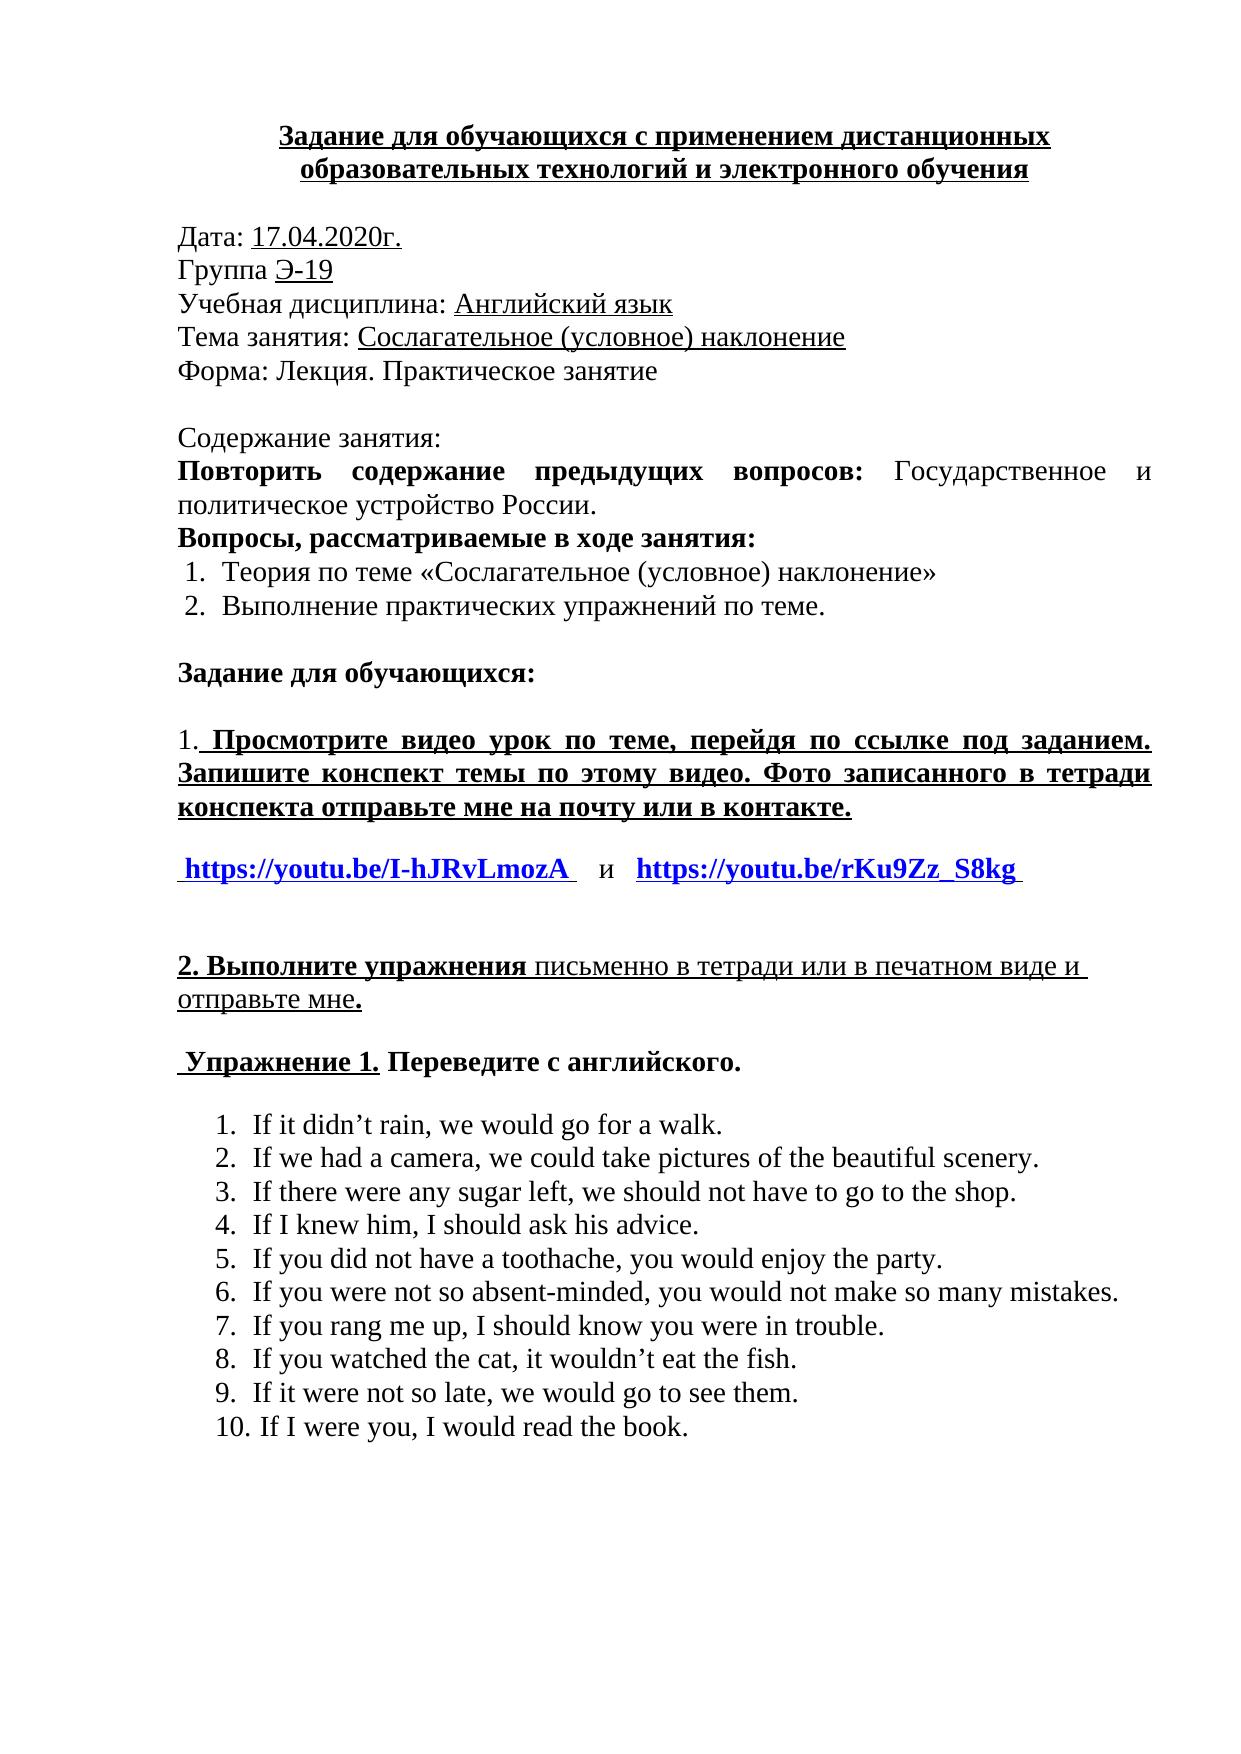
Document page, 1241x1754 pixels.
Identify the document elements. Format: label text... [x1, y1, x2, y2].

text Задание для обучающихся с применением дистанционных образовательных технологий и электронного обучения [177, 118, 1152, 185]
text Содержание занятия: [177, 420, 1152, 453]
text 2. Выполните упражнения письменно в тетради или в печатном виде и отправьте мне. [177, 914, 1152, 1015]
text 1. Просмотрите видео урок по теме, перейдя по ссылке под заданием. Запишите конспект темы по этому видео. Фото записанного в тетради конспекта отправьте мне на почту или в контакте. [177, 785, 1152, 822]
list If there were any sugar left, we should not have to go to the shop. [215, 1174, 1152, 1207]
text Задание для обучающихся: [177, 655, 1152, 688]
list If you rang me up, I should know you were in trouble. [215, 1308, 1152, 1342]
text Форма: Лекция. Практическое занятие [177, 353, 1152, 386]
list If it didn’t rain, we would go for a walk. [215, 1107, 1152, 1140]
list If we had a camera, we could take pictures of the beautiful scenery. [215, 1140, 1152, 1174]
text Группа Э-19 [177, 252, 1152, 286]
text Дата: 17.04.2020г. [177, 219, 1152, 252]
text Упражнение 1. Переведите с английского. [177, 1044, 1152, 1078]
list Теория по теме «Сослагательное (условное) наклонение» [184, 554, 1152, 588]
text Повторить содержание предыдущих вопросов: Государственное и политическое устройство России. [177, 453, 1152, 521]
list If I were you, I would read the book. [215, 1409, 1152, 1442]
text Тема занятия: Сослагательное (условное) наклонение [177, 319, 1152, 353]
list If you did not have a toothache, you would enjoy the party. [215, 1241, 1152, 1274]
text 1. Просмотрите видео урок по теме, перейдя по ссылке под заданием. Запишите конспект темы по этому видео. Фото записанного в тетради конспекта отправьте мне на почту или в контакте. [177, 722, 1152, 784]
text https://youtu.be/I-hJRvLmozA и https://youtu.be/rKu9Zz_S8kg [177, 852, 1152, 885]
list If you were not so absent-minded, you would not make so many mistakes. [215, 1274, 1152, 1308]
list If I knew him, I should ask his advice. [215, 1207, 1152, 1241]
text Учебная дисциплина: Английский язык [177, 286, 1152, 319]
list If you watched the cat, it wouldn’t eat the fish. [215, 1342, 1152, 1375]
text Вопросы, рассматриваемые в ходе занятия: [177, 521, 1152, 554]
list Выполнение практических упражнений по теме. [184, 588, 1152, 621]
list If it were not so late, we would go to see them. [215, 1375, 1152, 1409]
